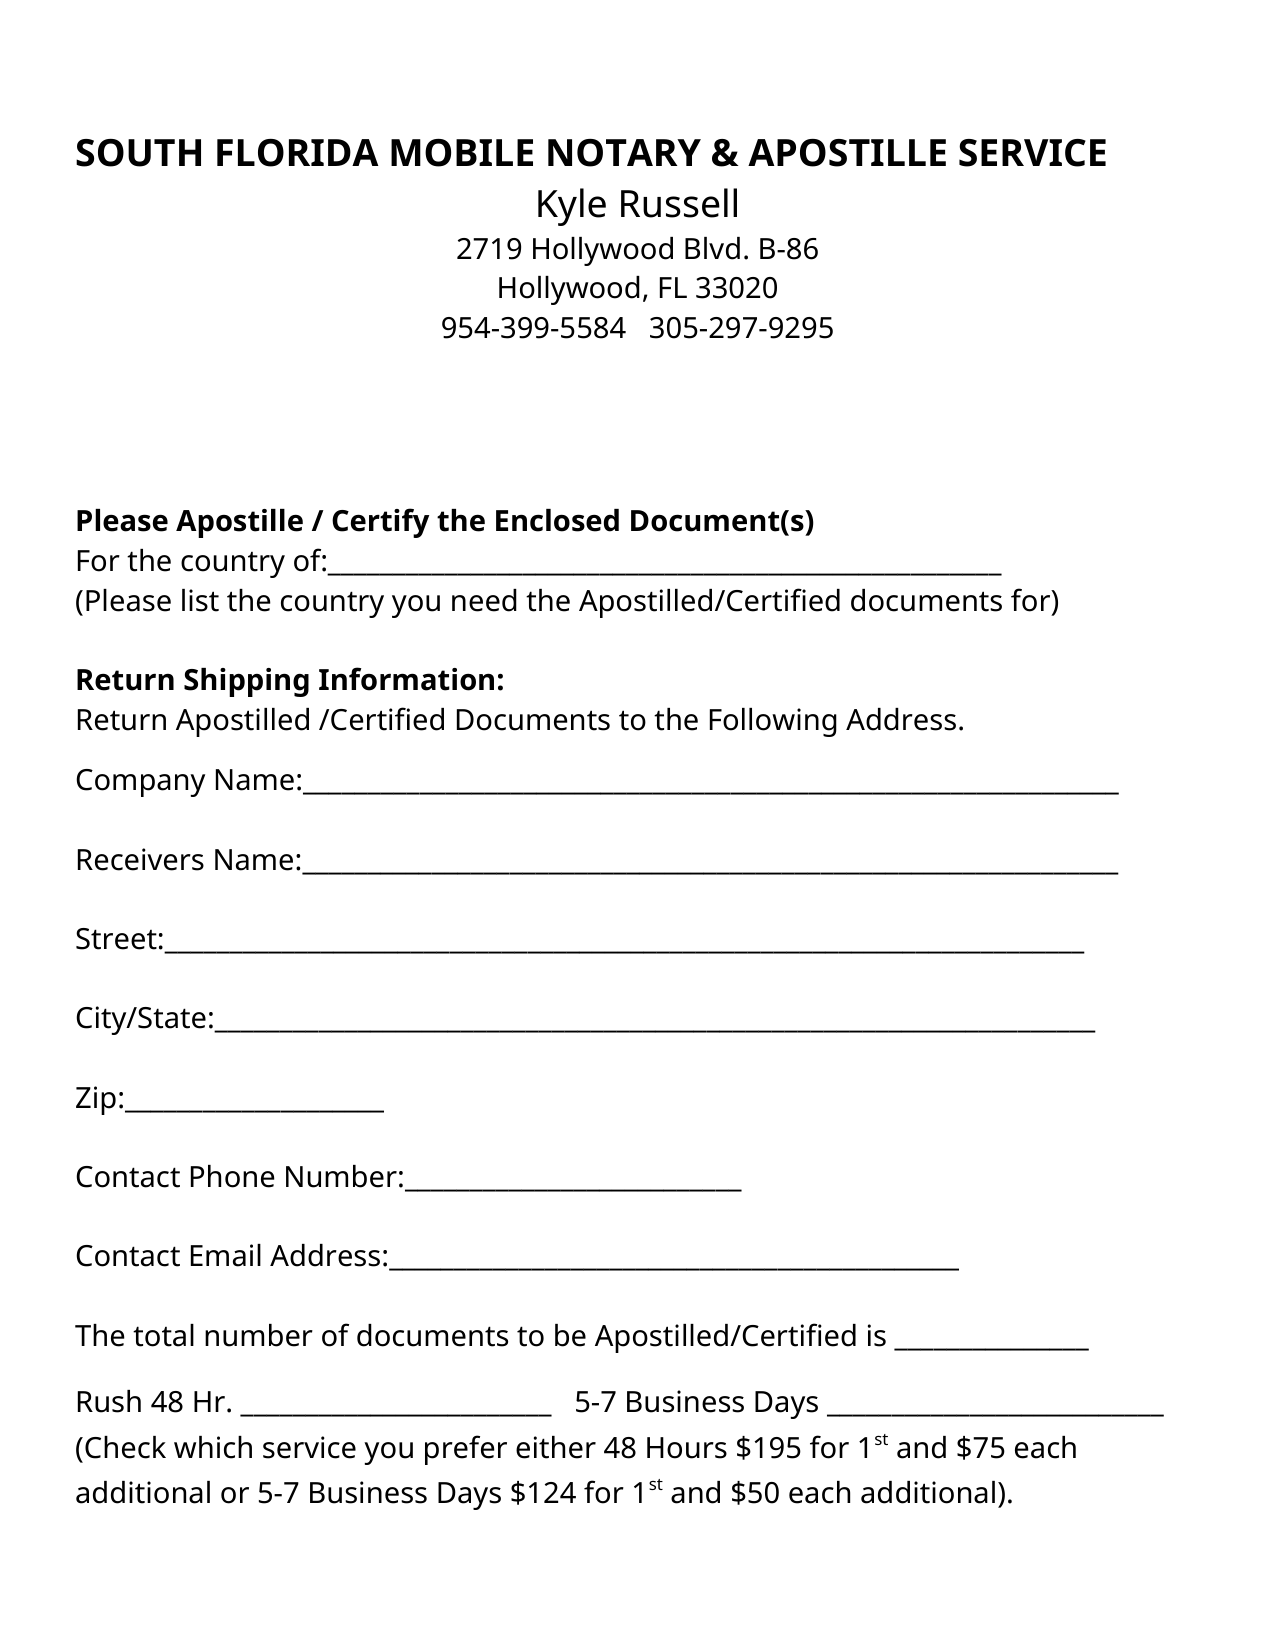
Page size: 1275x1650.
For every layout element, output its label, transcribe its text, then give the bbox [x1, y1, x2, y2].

text Receivers Name:_______________________________________________________________ [75, 839, 1200, 878]
text Hollywood, FL 33020 [75, 268, 1200, 307]
text Contact Email Address:____________________________________________ [75, 1236, 1200, 1275]
text (Check which service you prefer either 48 Hours $195 for 1st and $75 each additional or 5-7 Business Days $124 for 1st and $50 each additional). [75, 1427, 1200, 1512]
text Contact Phone Number:__________________________ [75, 1156, 1200, 1196]
text The total number of documents to be Apostilled/Certified is _______________ [75, 1315, 1200, 1355]
text 954-399-5584 305-297-9295 [75, 307, 1200, 347]
text (Please list the country you need the Apostilled/Certified documents for) [75, 580, 1200, 619]
text Company Name:_______________________________________________________________ [75, 759, 1200, 799]
text For the country of:____________________________________________________ [75, 540, 1200, 580]
text Return Shipping Information: [75, 659, 1200, 699]
text SOUTH FLORIDA MOBILE NOTARY & APOSTILLE SERVICE [75, 126, 1200, 177]
text City/State:____________________________________________________________________ [75, 997, 1200, 1037]
text 2719 Hollywood Blvd. B-86 [75, 228, 1200, 268]
text Return Apostilled /Certified Documents to the Following Address. [75, 699, 1200, 738]
text Rush 48 Hr. ________________________ 5-7 Business Days __________________________ [75, 1381, 1200, 1421]
text Please Apostille / Certify the Enclosed Document(s) [75, 500, 1200, 540]
text Kyle Russell [75, 177, 1200, 228]
text Zip:____________________ [75, 1077, 1200, 1117]
text Street:_______________________________________________________________________ [75, 918, 1200, 958]
